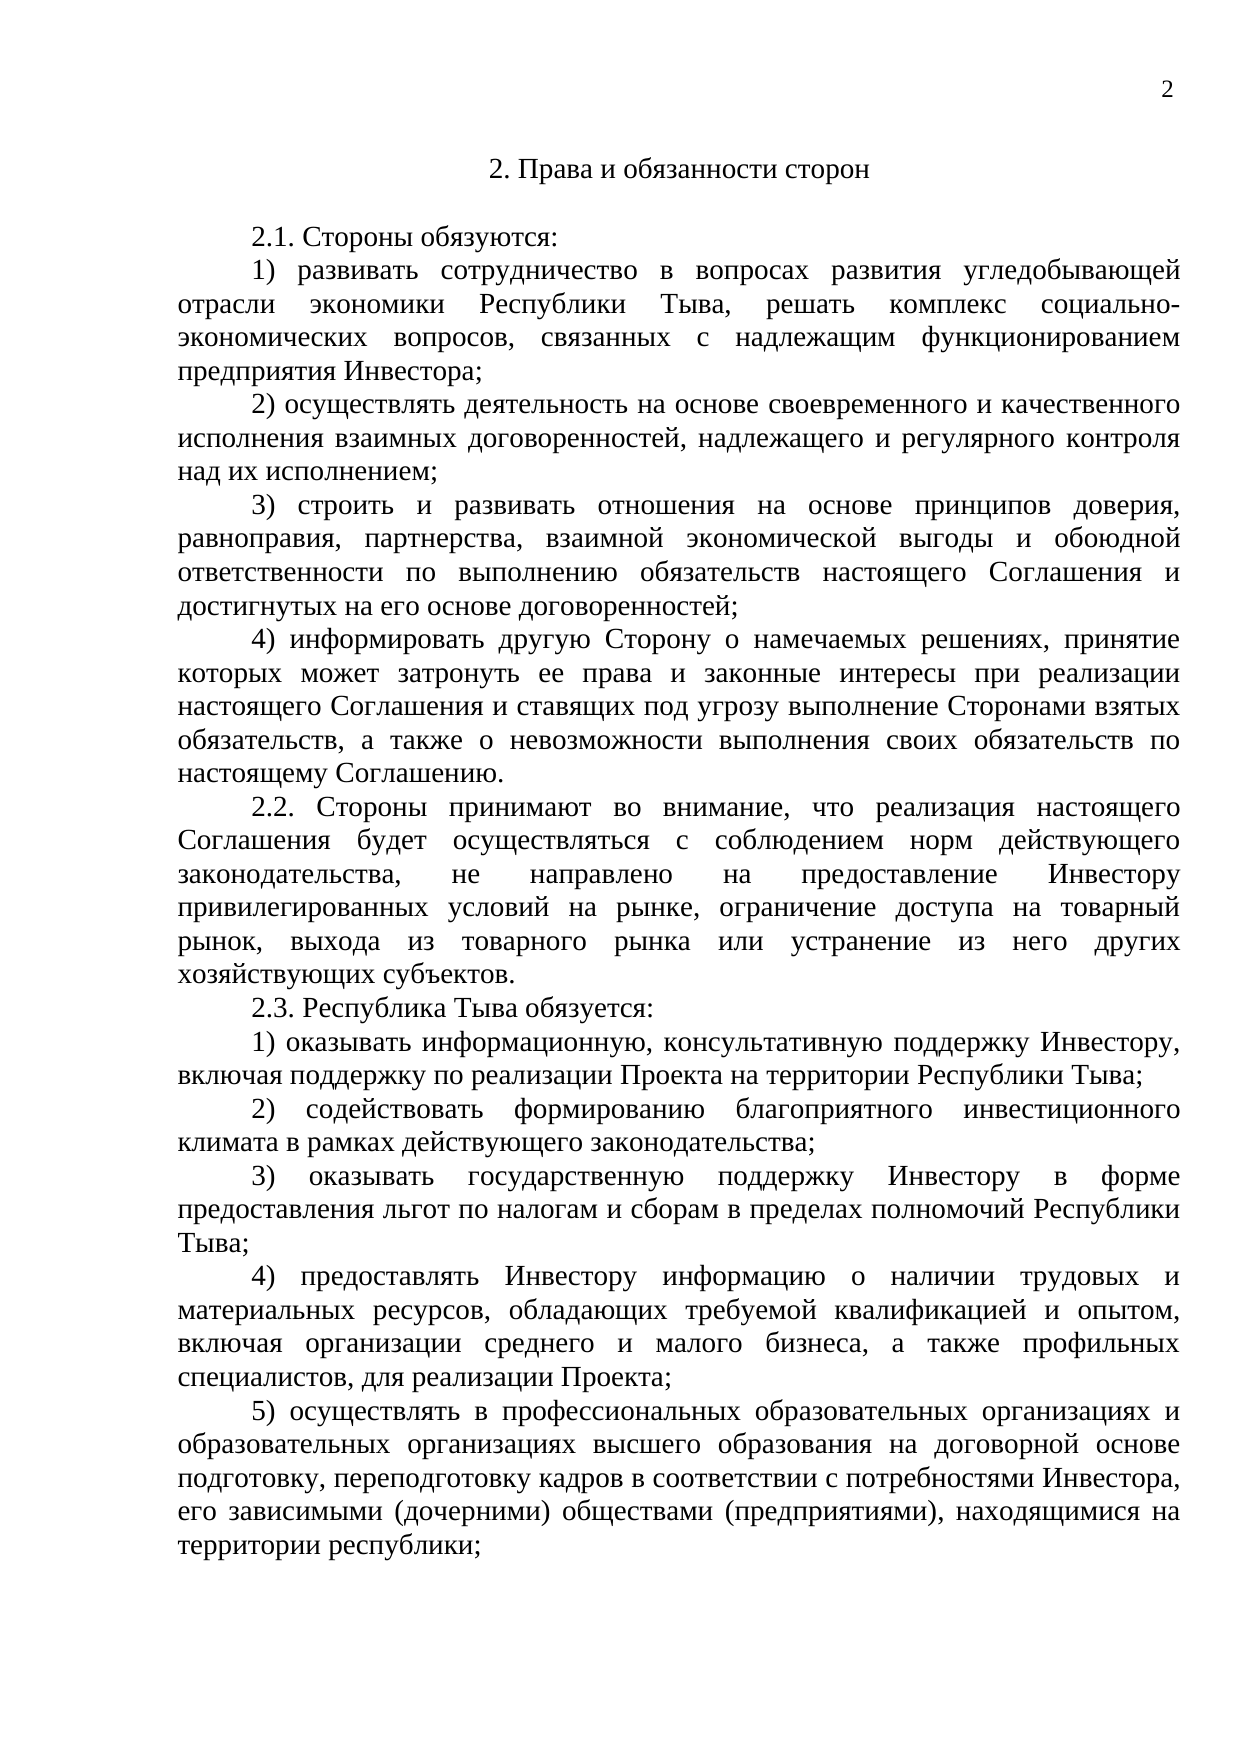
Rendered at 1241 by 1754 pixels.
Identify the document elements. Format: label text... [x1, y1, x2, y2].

text 3) строить и развивать отношения на основе принципов доверия, равноправия, партнерства, взаимной экономической выгоды и обоюдной ответственности по выполнению обязательств настоящего Соглашения и достигнутых на его основе договоренностей; [177, 487, 1181, 621]
text 4) предоставлять Инвестору информацию о наличии трудовых и материальных ресурсов, обладающих требуемой квалификацией и опытом, включая организации среднего и малого бизнеса, а также профильных специалистов, для реализации Проекта; [177, 1258, 1181, 1393]
text 2.2. Стороны принимают во внимание, что реализация настоящего Соглашения будет осуществляться с соблюдением норм действующего законодательства, не направлено на предоставление Инвестору привилегированных условий на рынке, ограничение доступа на товарный рынок, выхода из товарного рынка или устранение из него других хозяйствующих субъектов. [177, 789, 1181, 990]
text 2) осуществлять деятельность на основе своевременного и качественного исполнения взаимных договоренностей, надлежащего и регулярного контроля над их исполнением; [177, 386, 1181, 487]
text 2) содействовать формированию благоприятного инвестиционного климата в рамках действующего законодательства; [177, 1091, 1181, 1158]
text 5) осуществлять в профессиональных образовательных организациях и образовательных организациях высшего образования на договорной основе подготовку, переподготовку кадров в соответствии с потребностями Инвестора, его зависимыми (дочерними) обществами (предприятиями), находящимися на территории республики; [177, 1393, 1181, 1560]
text 2.3. Республика Тыва обязуется: [177, 990, 1181, 1024]
text 3) оказывать государственную поддержку Инвестору в форме предоставления льгот по налогам и сборам в пределах полномочий Республики Тыва; [177, 1158, 1181, 1258]
text 4) информировать другую Сторону о намечаемых решениях, принятие которых может затронуть ее права и законные интересы при реализации настоящего Соглашения и ставящих под угрозу выполнение Сторонами взятых обязательств, а также о невозможности выполнения своих обязательств по настоящему Соглашению. [177, 621, 1181, 789]
text 2. Права и обязанности сторон [177, 152, 1181, 185]
text 1) оказывать информационную, консультативную поддержку Инвестору, включая поддержку по реализации Проекта на территории Республики Тыва; [177, 1024, 1181, 1091]
text 1) развивать сотрудничество в вопросах развития угледобывающей отрасли экономики Республики Тыва, решать комплекс социально-экономических вопросов, связанных с надлежащим функционированием предприятия Инвестора; [177, 252, 1181, 386]
text 2.1. Стороны обязуются: [177, 219, 1181, 252]
